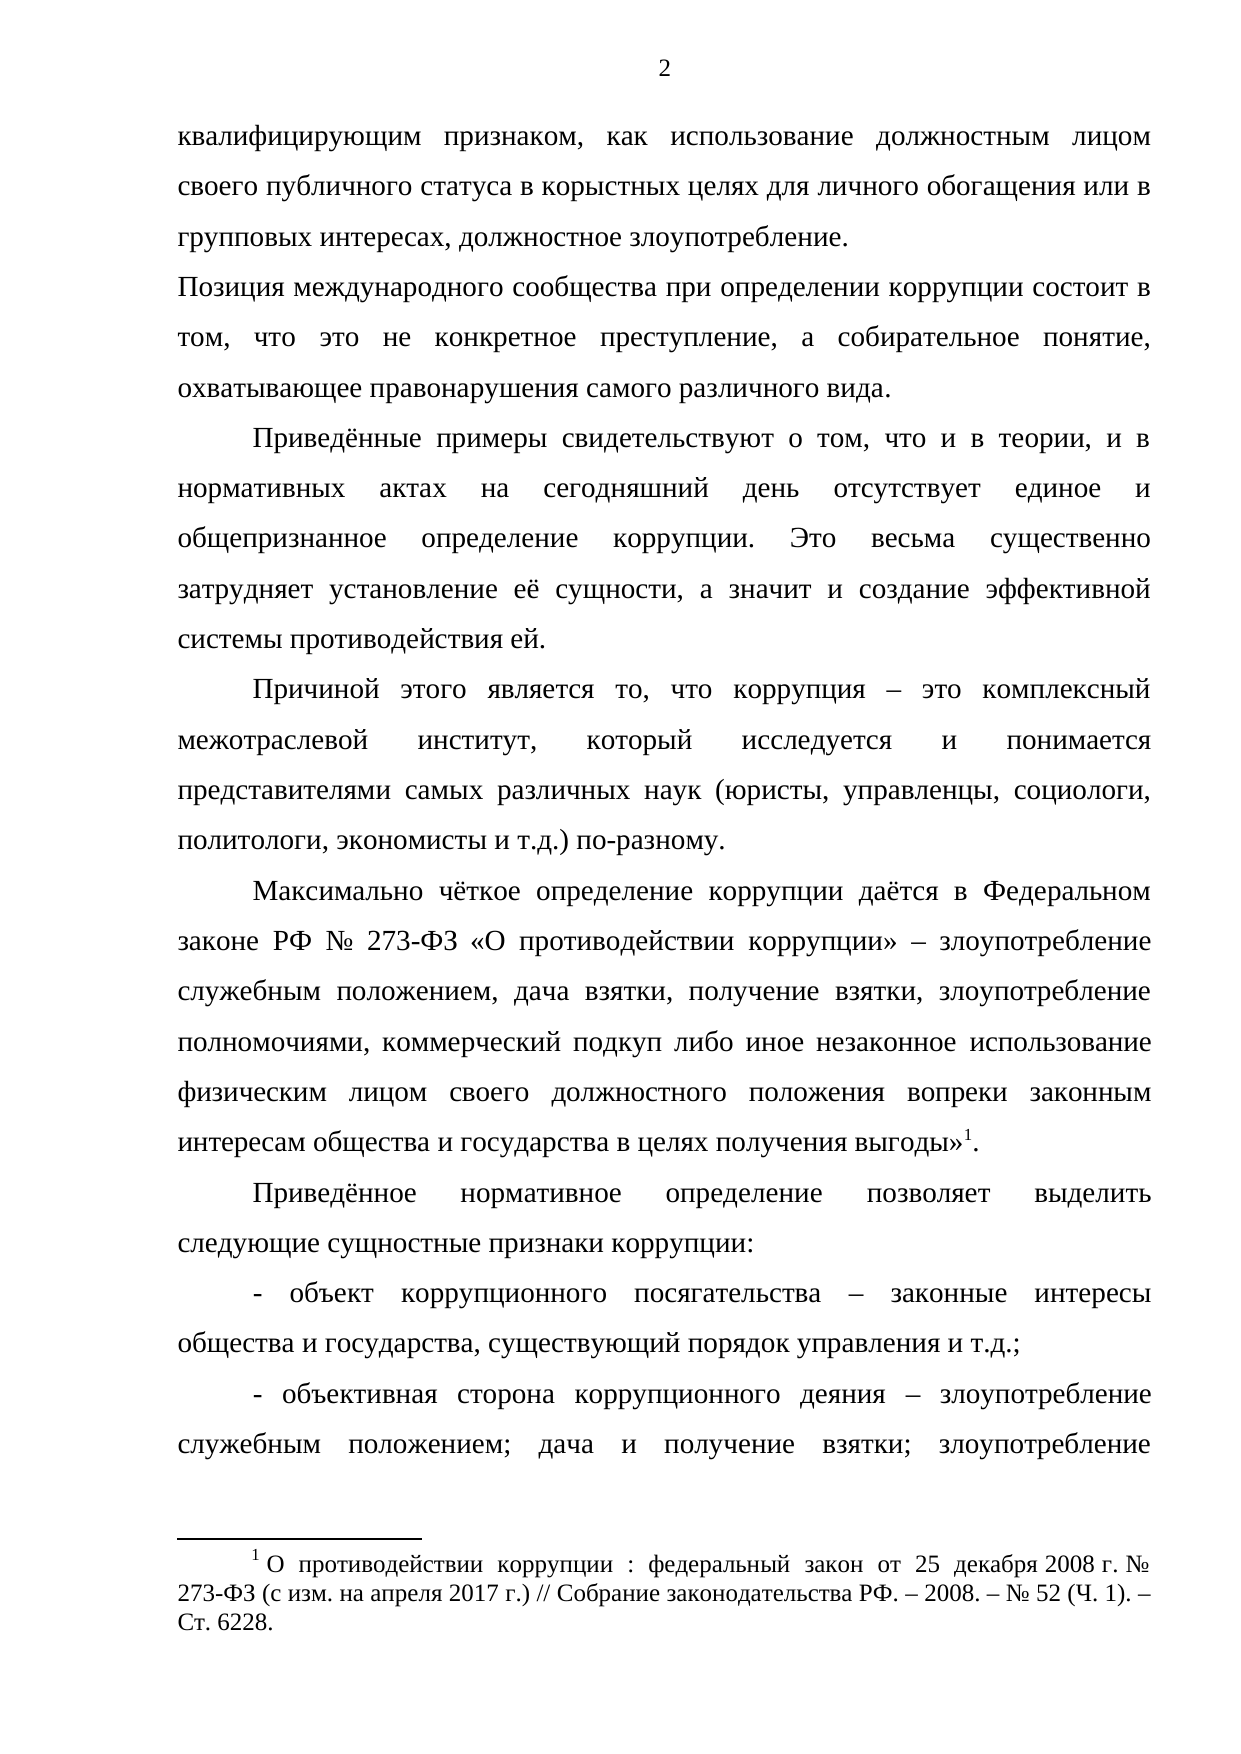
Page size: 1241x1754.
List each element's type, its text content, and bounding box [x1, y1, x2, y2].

text - объект коррупционного посягательства – законные интересы общества и государства, существующий порядок управления и т.д.; [177, 1275, 1152, 1359]
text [177, 118, 1152, 252]
text Причиной этого является то, что коррупция – это комплексный межотраслевой институт, который исследуется и понимается представителями самых различных наук (юристы, управленцы, социологи, политологи, экономисты и т.д.) по-разному. [177, 672, 1152, 856]
text Приведённое нормативное определение позволяет выделить следующие сущностные признаки коррупции: [177, 1175, 1152, 1258]
text Позиция международного сообщества при определении коррупции состоит в том, что это не конкретное преступление, а собирательное понятие, охватывающее правонарушения самого различного вида. [177, 269, 1152, 403]
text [177, 1376, 1152, 1460]
text Приведённые примеры свидетельствуют о том, что и в теории, и в нормативных актах на сегодняшний день отсутствует единое и общепризнанное определение коррупции. Это весьма существенно затрудняет установление её сущности, а значит и создание эффективной системы противодействия ей. [177, 420, 1152, 655]
text Максимально чёткое определение коррупции даётся в Федеральном законе РФ № 273-ФЗ «О противодействии коррупции» – злоупотребление служебным положением, дача взятки, получение взятки, злоупотребление полномочиями, коммерческий подкуп либо иное незаконное использование физическим лицом своего должностного положения вопреки законным интересам общества и государства в целях получения выгоды». [177, 873, 1152, 1158]
